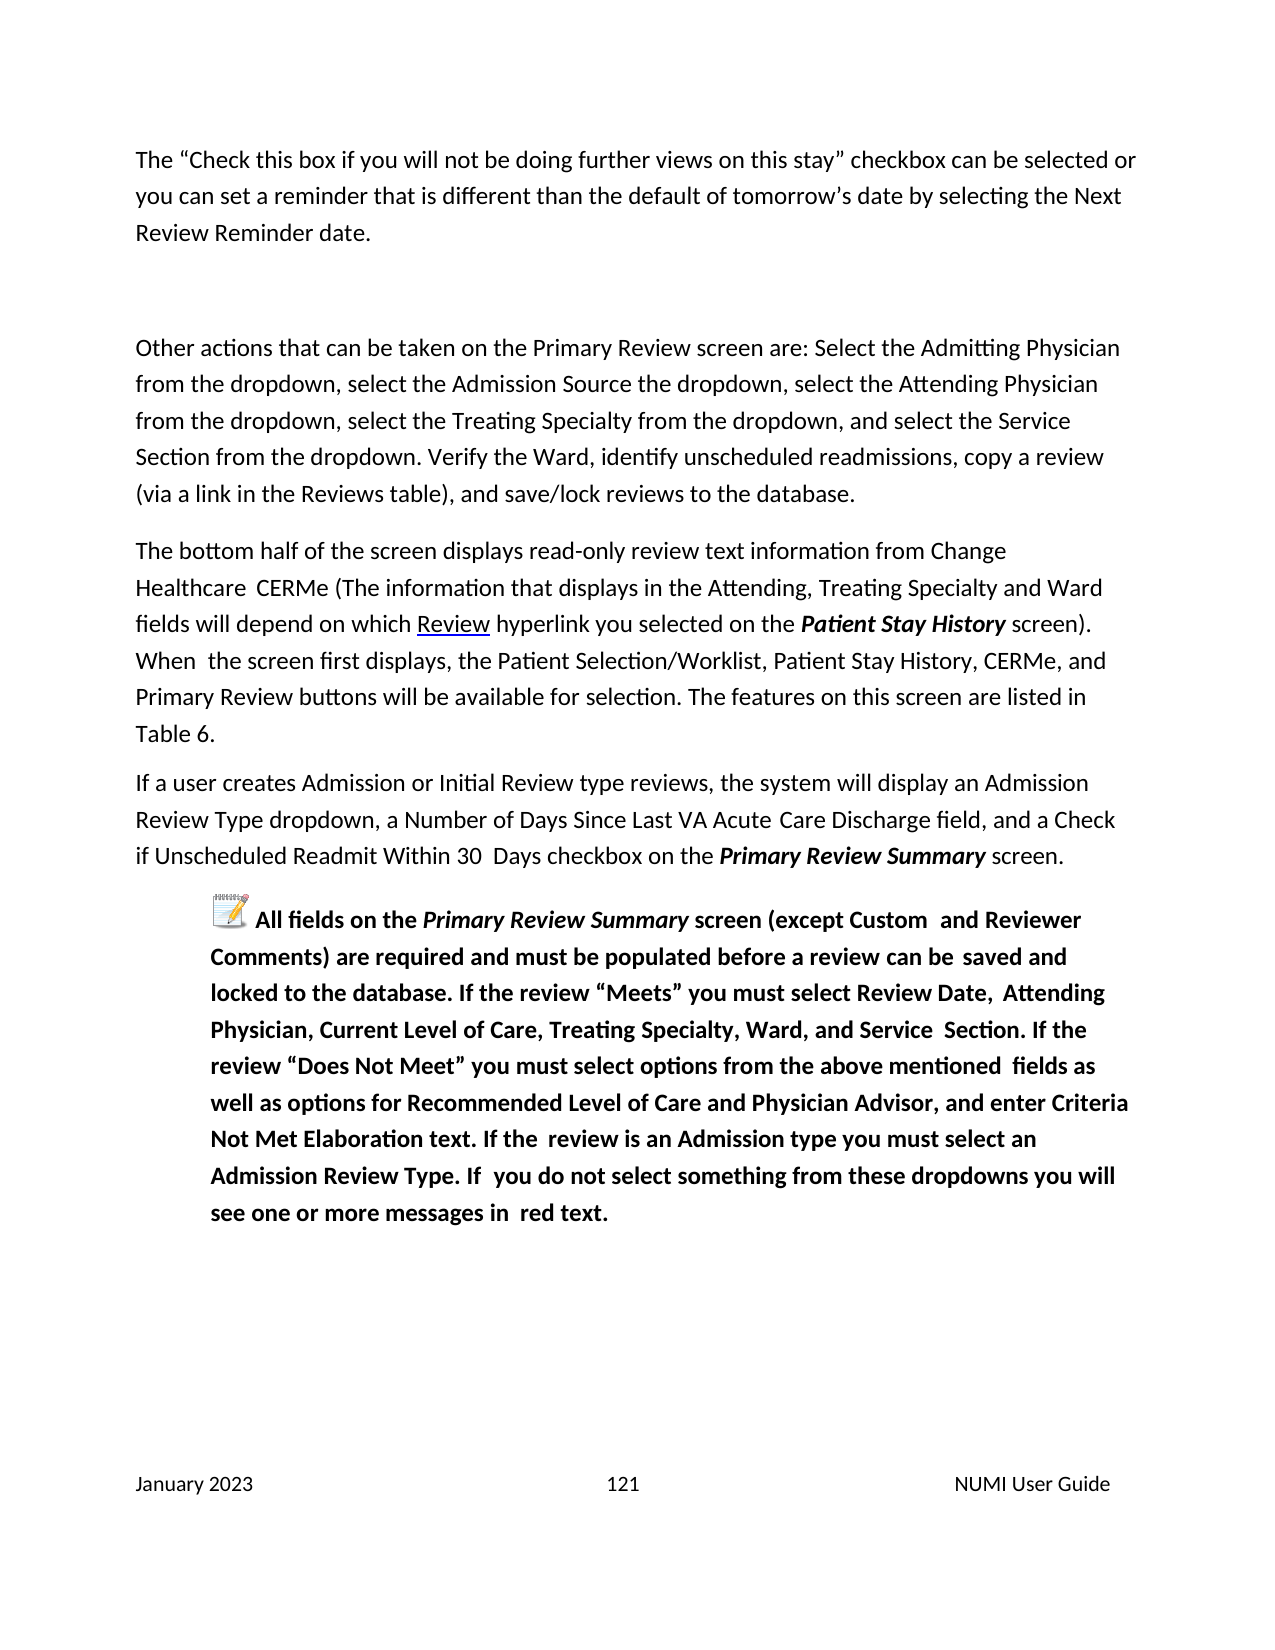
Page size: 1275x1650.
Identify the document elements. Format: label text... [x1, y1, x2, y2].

text Other actions that can be taken on the Primary Review screen are: Select the Admitting Physician from the dropdown, select the Admission Source the dropdown, select the Attending Physician from the dropdown, select the Treating Specialty from the dropdown, and select the Service Section from the dropdown. Verify the Ward, identify unscheduled readmissions, copy a review (via a link in the Reviews table), and save/lock reviews to the database. [135, 332, 1139, 508]
text The bottom half of the screen displays read-only review text information from Change Healthcare CERMe (The information that displays in the Attending, Treating Specialty and Ward fields will depend on which Review hyperlink you selected on the Patient Stay History screen). When the screen first displays, the Patient Selection/Worklist, Patient Stay History, CERMe, and Primary Review buttons will be available for selection. The features on this screen are listed in Table 6. [135, 535, 1117, 749]
picture [210, 889, 250, 929]
text The “Check this box if you will not be doing further views on this stay” checkbox can be selected or you can set a reminder that is different than the default of tomorrow’s date by selecting the Next Review Reminder date. [135, 144, 1139, 247]
text If a user creates Admission or Initial Review type reviews, the system will display an Admission Review Type dropdown, a Number of Days Since Last VA Acute Care Discharge field, and a Check if Unscheduled Readmit Within 30 Days checkbox on the Primary Review Summary screen. [135, 767, 1128, 871]
list All fields on the Primary Review Summary screen (except Custom and Reviewer Comments) are required and must be populated before a review can be saved and locked to the database. If the review “Meets” you must select Review Date, Attending Physician, Current Level of Care, Treating Specialty, Ward, and Service Section. If the review “Does Not Meet” you must select options from the above mentioned fields as well as options for Recommended Level of Care and Physician Advisor, and enter Criteria Not Met Elaboration text. If the review is an Admission type you must select an Admission Review Type. If you do not select something from these dropdowns you will see one or more messages in red text. [210, 889, 1139, 1227]
